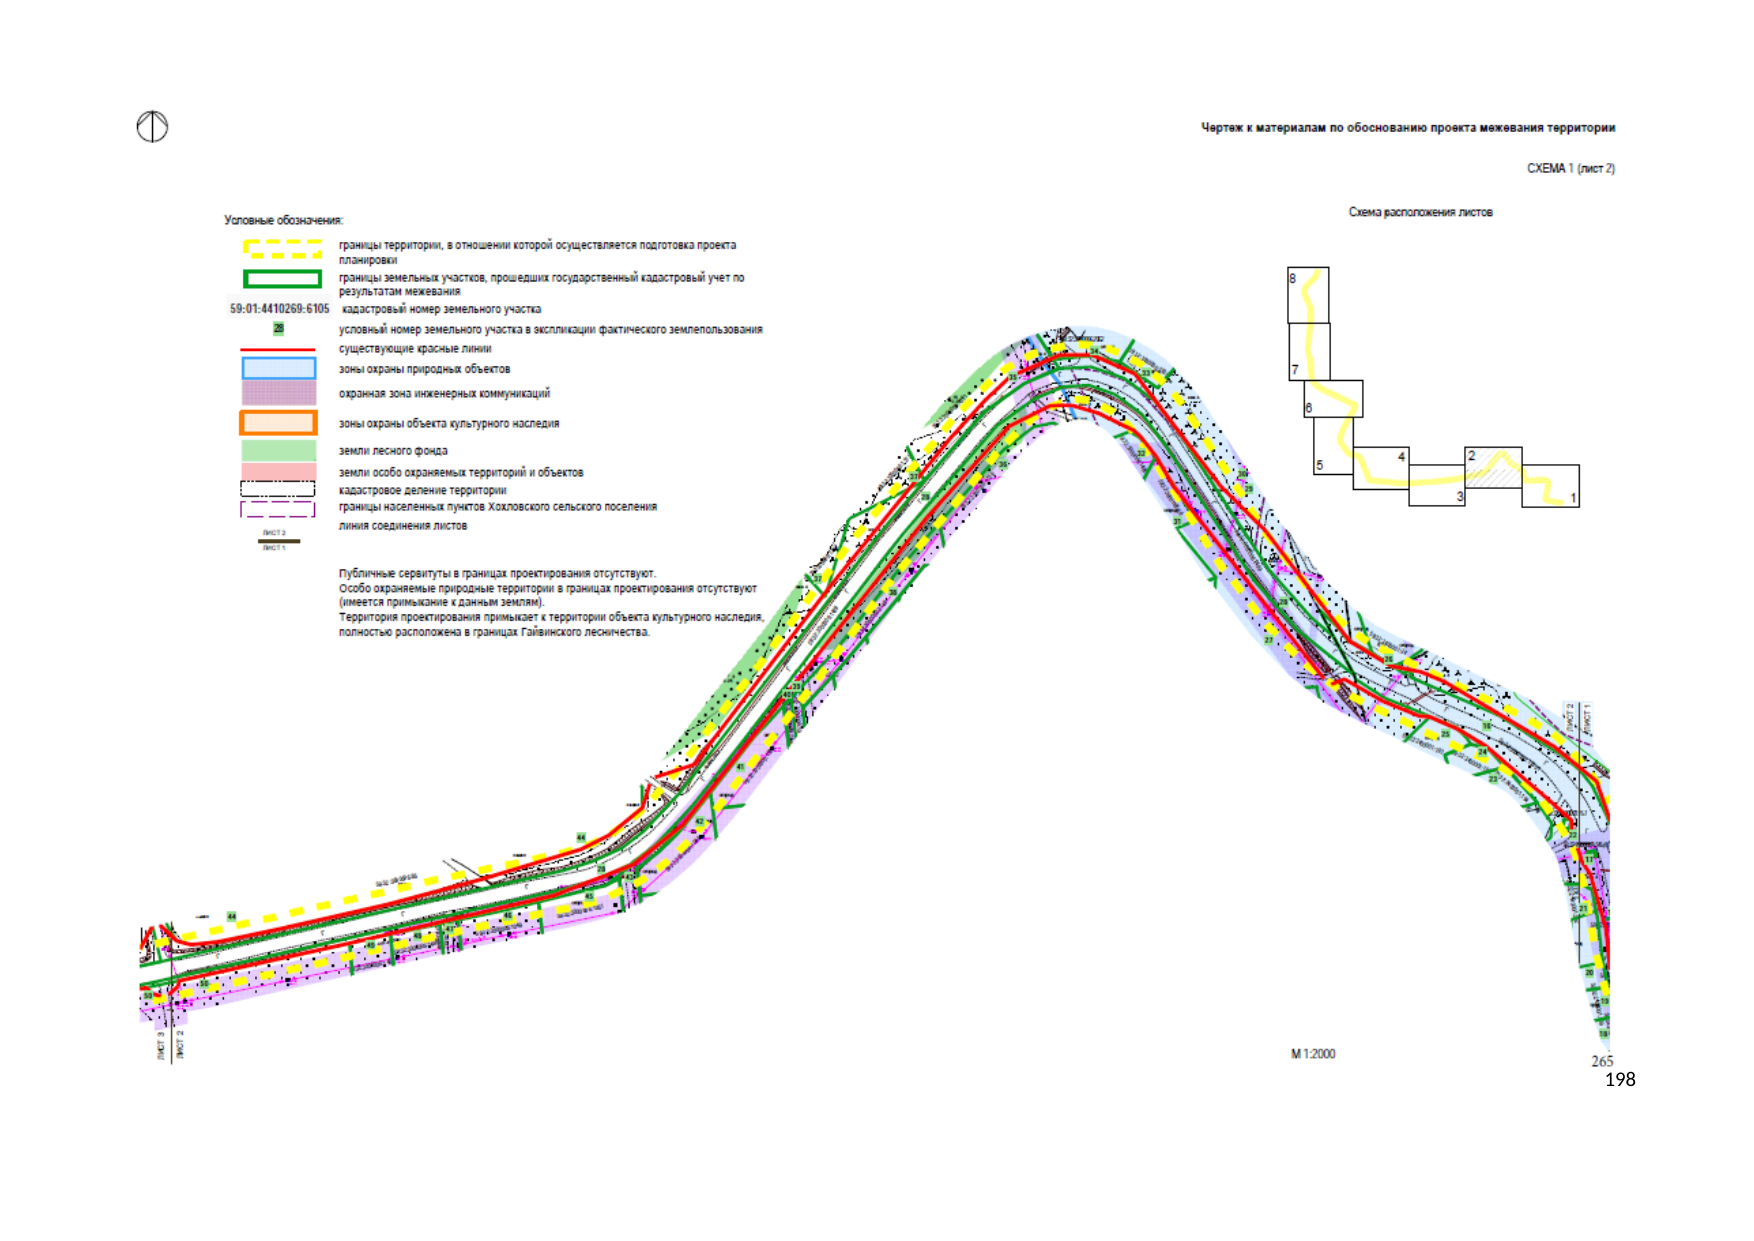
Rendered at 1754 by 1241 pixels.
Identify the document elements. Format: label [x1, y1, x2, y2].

picture [118, 102, 1636, 1067]
